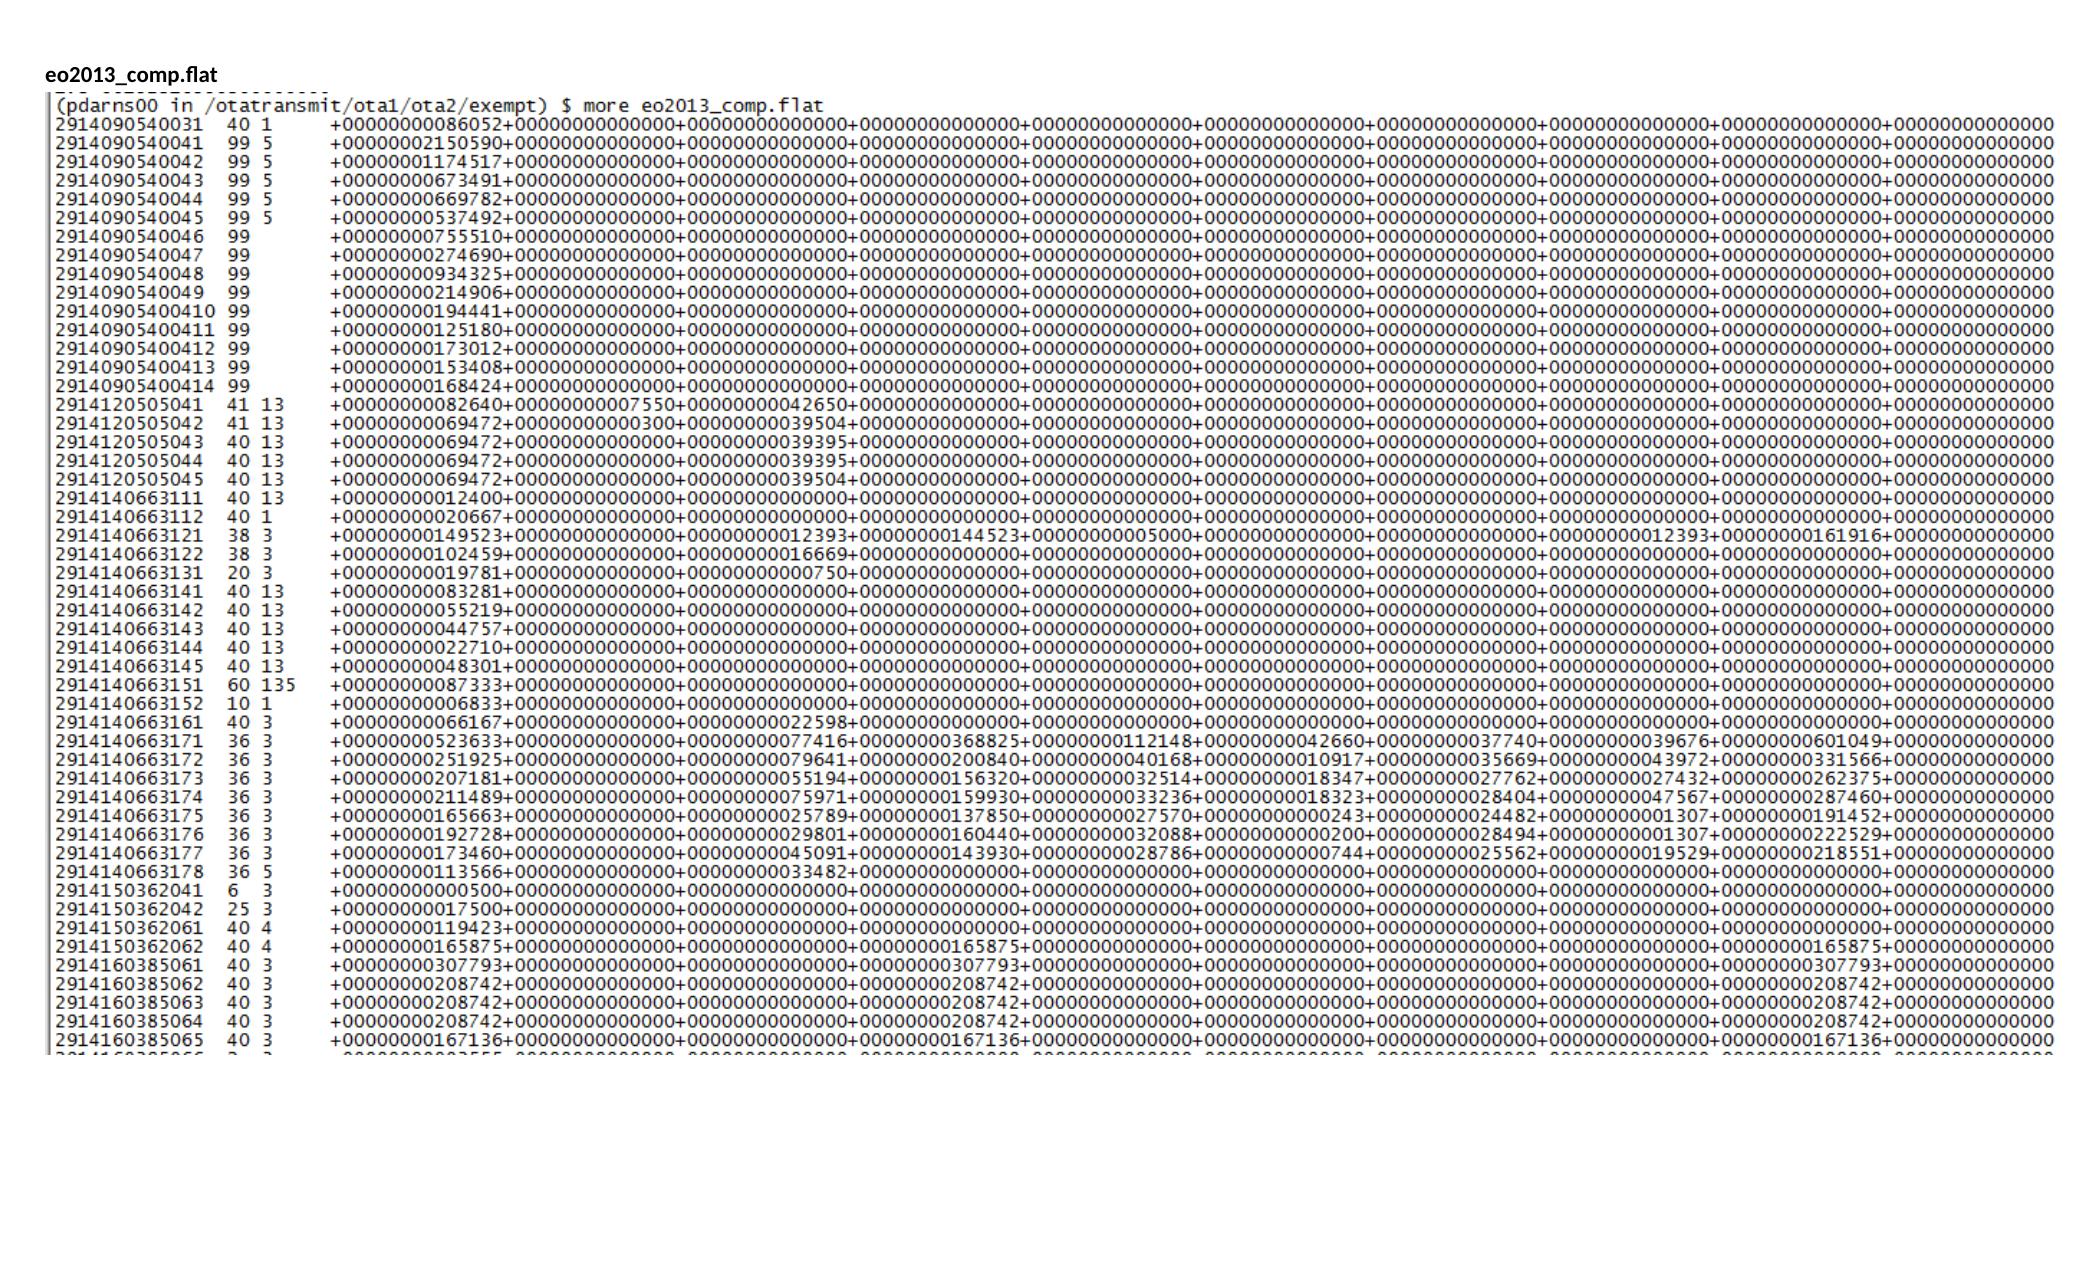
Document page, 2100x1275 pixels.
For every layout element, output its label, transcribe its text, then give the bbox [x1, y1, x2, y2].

picture [45, 92, 2069, 1055]
text eo2013_comp.flat [45, 60, 2055, 88]
